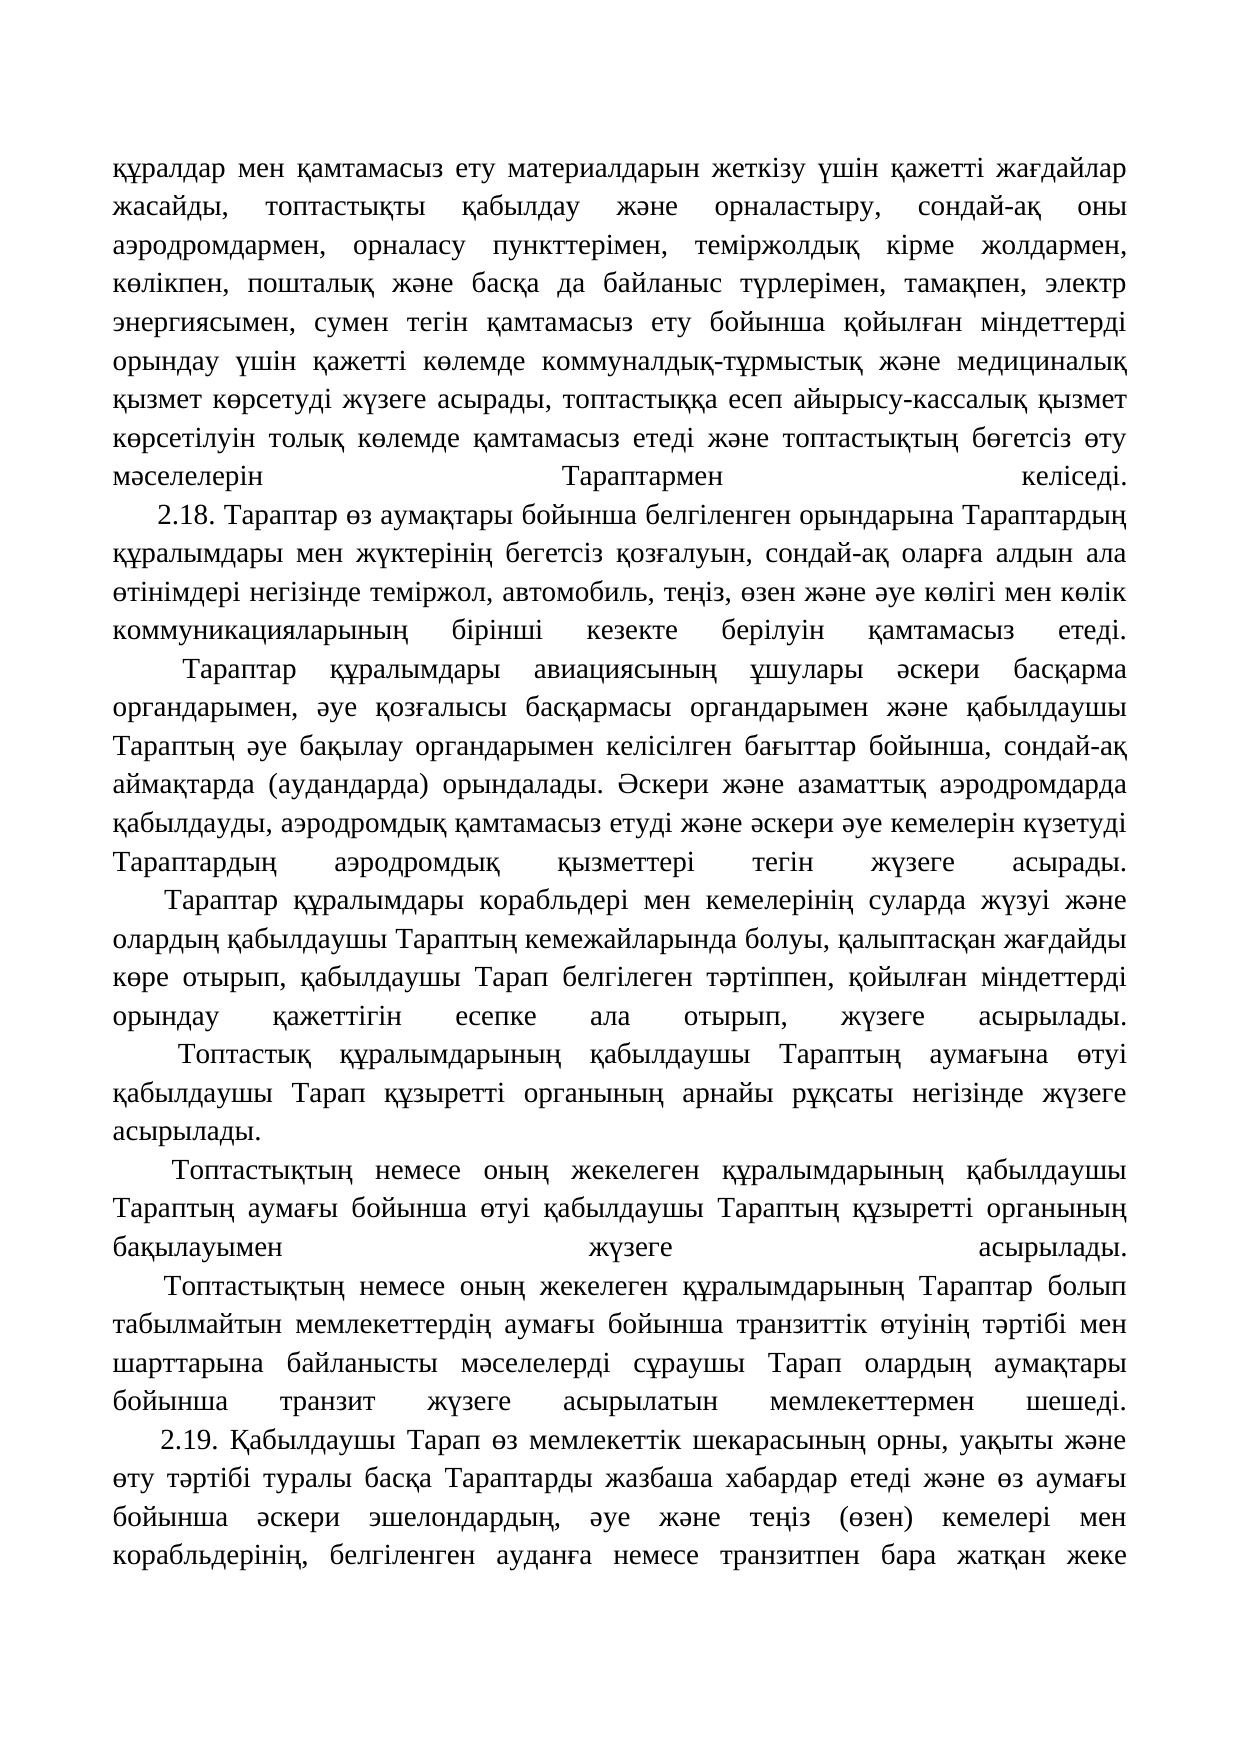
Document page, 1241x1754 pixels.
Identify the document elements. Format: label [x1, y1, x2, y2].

text [112, 150, 1128, 1571]
